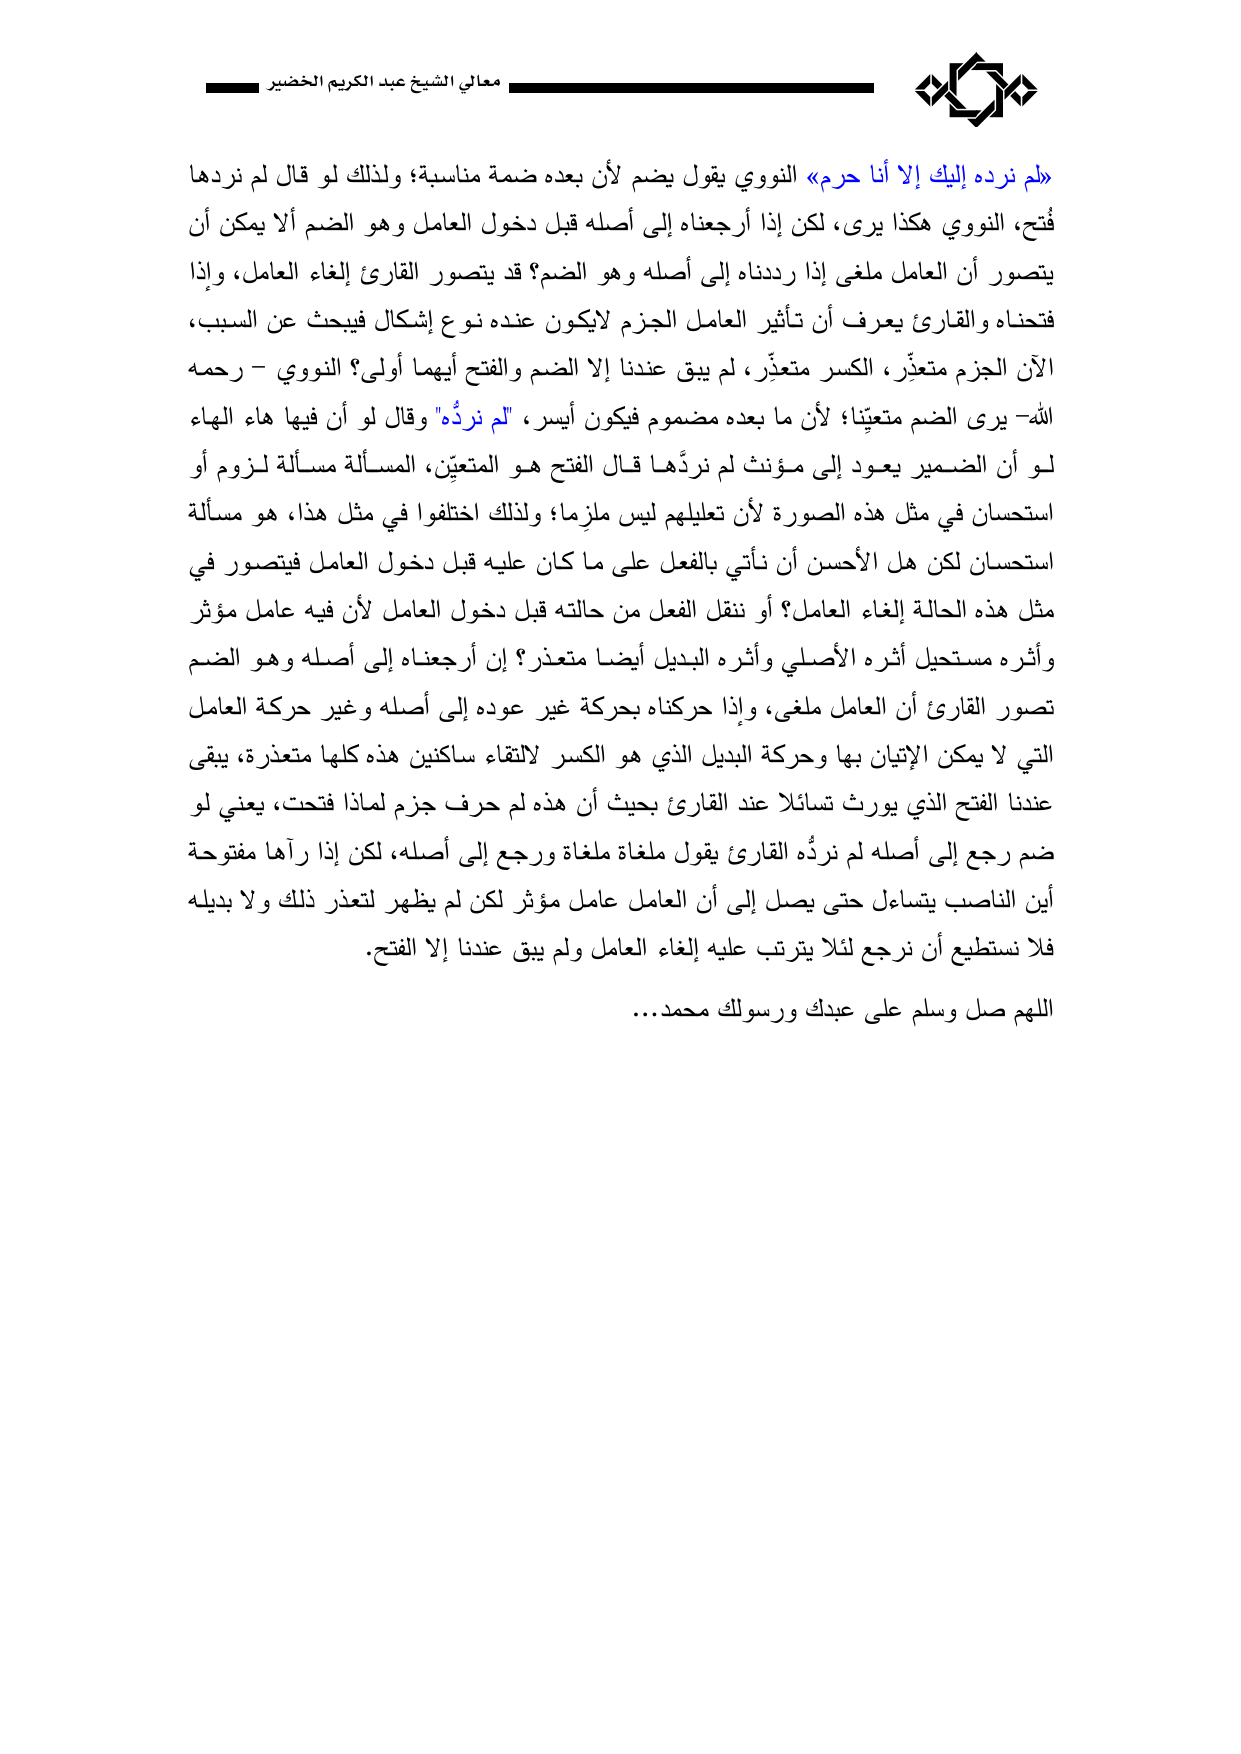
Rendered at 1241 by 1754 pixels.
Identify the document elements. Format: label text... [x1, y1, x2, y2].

text «لم نرده إليك إلا أنا حرم» النووي يقول يضم لأن بعده ضمة مناسبة؛ ولذلك لو قال لم نردها فُتح، النووي هكذا يرى، لكن إذا أرجعناه إلى أصله قبل دخول العامل وهو الضم ألا يمكن أن يتصور أن العامل ملغى إذا رددناه إلى أصله وهو الضم؟ قد يتصور القارئ إلغاء العامل، وإذا فتحناه والقارئ يعرف أن تأثير العامل الجزم لايكون عنده نوع إشكال فيبحث عن السبب، الآن الجزم متعذِّر، الكسر متعذِّر، لم يبق عندنا إلا الضم والفتح أيهما أولى؟ النووي - رحمه الله- يرى الضم متعيِّنا؛ لأن ما بعده مضموم فيكون أيسر، "لم نردُّه" وقال لو أن فيها هاء الهاء لو أن الضمير يعود إلى مؤنث لم نردَّها قال الفتح هو المتعيِّن، المسألة مسألة لزوم أو استحسان في مثل هذه الصورة لأن تعليلهم ليس ملزِما؛ ولذلك اختلفوا في مثل هذا، هو مسألة استحسان لكن هل الأحسن أن نأتي بالفعل على ما كان عليه قبل دخول العامل فيتصور في مثل هذه الحالة إلغاء العامل؟ أو ننقل الفعل من حالته قبل دخول العامل لأن فيه عامل مؤثر وأثره مستحيل أثره الأصلي وأثره البديل أيضا متعذر؟ إن أرجعناه إلى أصله وهو الضم تصور القارئ أن العامل ملغى، وإذا حركناه بحركة غير عوده إلى أصله وغير حركة العامل التي لا يمكن الإتيان بها وحركة البديل الذي هو الكسر لالتقاء ساكنين هذه كلها متعذرة، يبقى عندنا الفتح الذي يورث تسائلا عند القارئ بحيث أن هذه لم حرف جزم لماذا فتحت، يعني لو ضم رجع إلى أصله لم نردُّه القارئ يقول ملغاة ملغاة ورجع إلى أصله، لكن إذا رآها مفتوحة أين الناصب يتساءل حتى يصل إلى أن العامل عامل مؤثر لكن لم يظهر لتعذر ذلك ولا بديله فلا نستطيع أن نرجع لئلا يترتب عليه إلغاء العامل ولم يبق عندنا إلا الفتح. [187, 150, 1053, 972]
text اللهم صل وسلم على عبدك ورسولك محمد... [187, 984, 1053, 1032]
